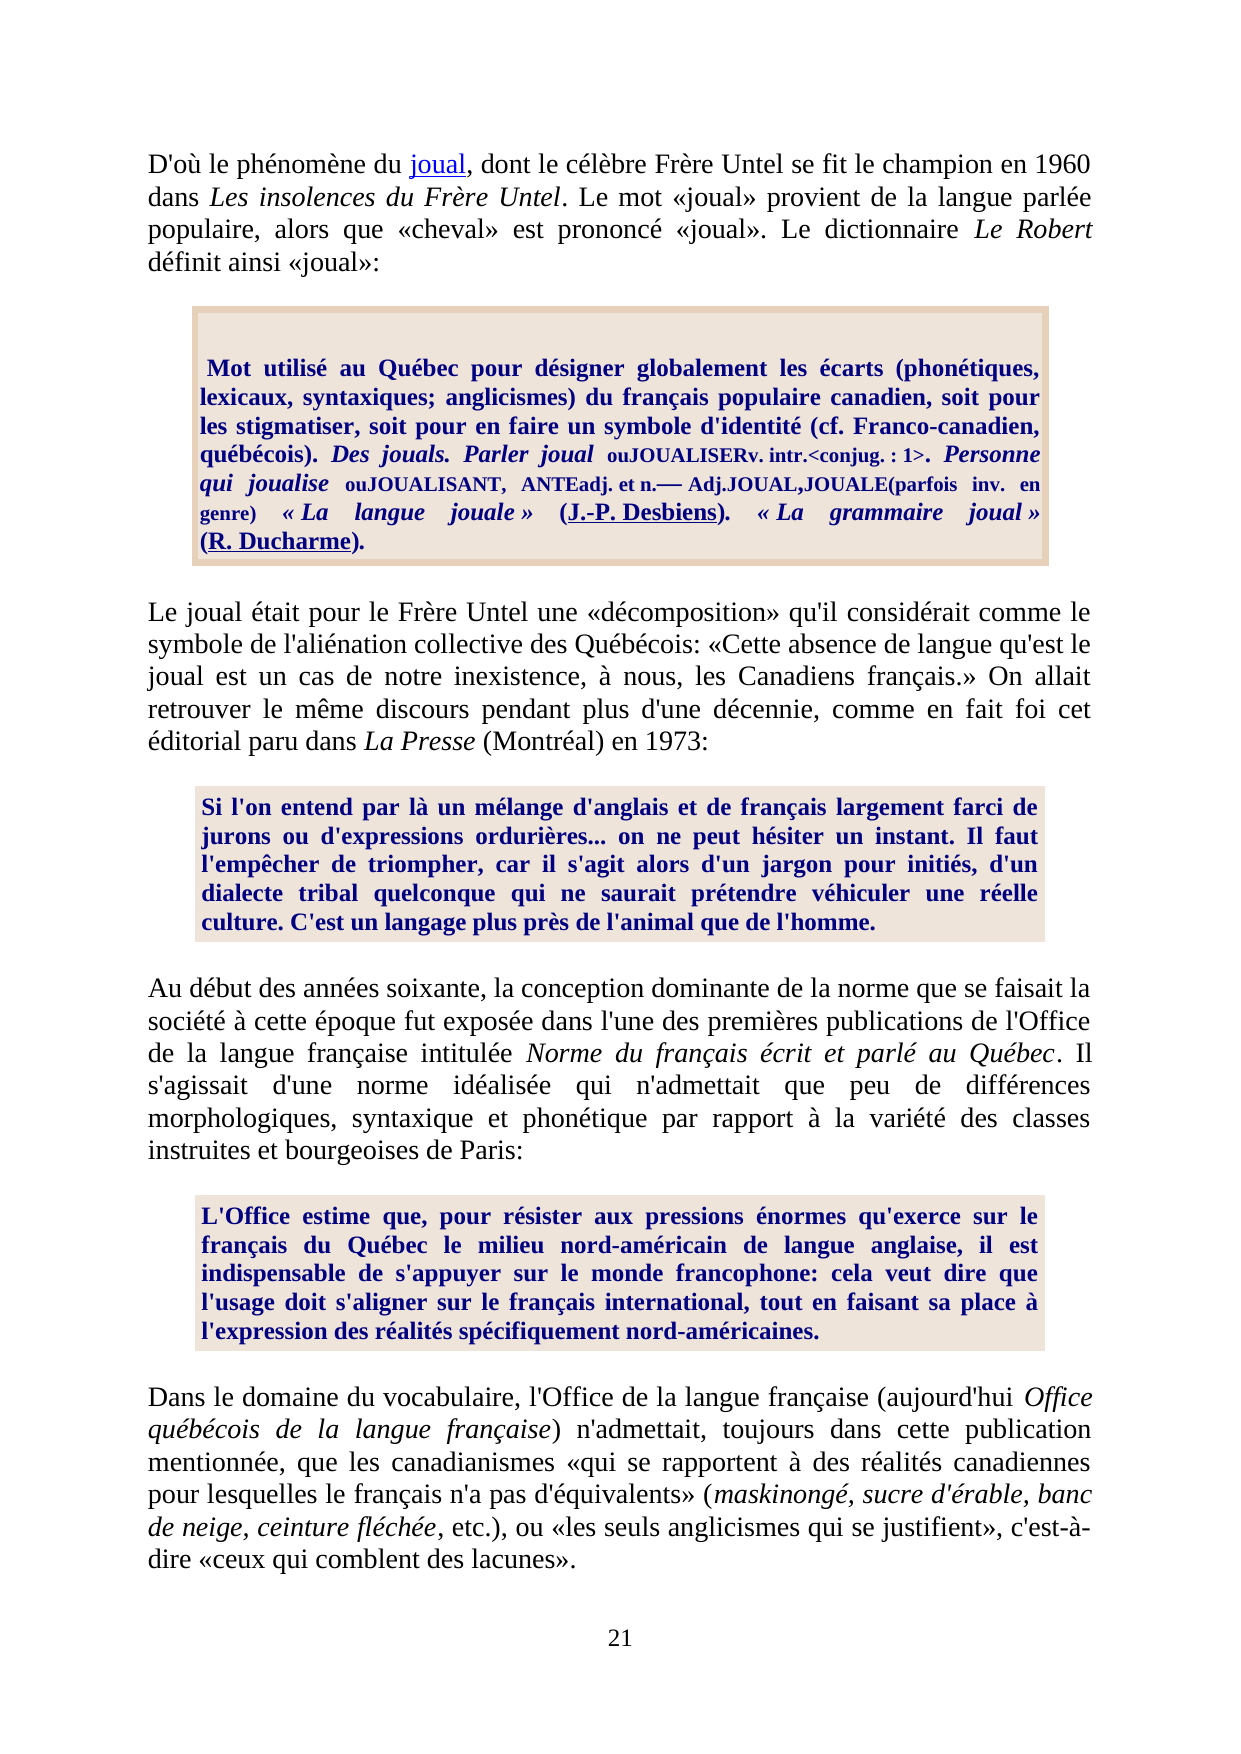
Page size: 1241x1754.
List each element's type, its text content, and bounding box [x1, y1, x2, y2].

table_header Mot utilisé au Québec pour désigner globalement les écarts (phonétiques, lexicaux, syntaxiques; anglicismes) du français populaire canadien, soit pour les stigmatiser, soit pour en faire un symbole d'identité (cf. Franco-canadien, québécois). Des jouals. Parler joual ouJOUALISERv. intr.<conjug. : 1>. Personne qui joualise ouJOUALISANT, ANTEadj. et n.— Adj.JOUAL,JOUALE(parfois inv. en genre) « La langue jouale » (J.-P. Desbiens). « La grammaire joual » (R. Ducharme). [198, 313, 1042, 559]
text Le joual était pour le Frère Untel une «décomposition» qu'il considérait comme le symbole de l'aliénation collective des Québécois: «Cette absence de langue qu'est le joual est un cas de notre inexistence, à nous, les Canadiens français.» On allait retrouver le même discours pendant plus d'une décennie, comme en fait foi cet éditorial paru dans La Presse (Montréal) en 1973: [148, 595, 1093, 757]
text D'où le phénomène du joual, dont le célèbre Frère Untel se fit le champion en 1960 dans Les insolences du Frère Untel. Le mot «joual» provient de la langue parlée populaire, alors que «cheval» est prononcé «joual». Le dictionnaire Le Robert définit ainsi «joual»: [148, 148, 1093, 277]
table_header Si l'on entend par là un mélange d'anglais et de français largement farci de jurons ou d'expressions ordurières... on ne peut hésiter un instant. Il faut l'empêcher de triompher, car il s'agit alors d'un jargon pour initiés, d'un dialecte tribal quelconque qui ne saurait prétendre véhiculer une réelle culture. C'est un langage plus près de l'animal que de l'homme. [195, 786, 1045, 942]
text Au début des années soixante, la conception dominante de la norme que se faisait la société à cette époque fut exposée dans l'une des premières publications de l'Office de la langue française intitulée Norme du français écrit et parlé au Québec. Il s'agissait d'une norme idéalisée qui n'admettait que peu de différences morphologiques, syntaxique et phonétique par rapport à la variété des classes instruites et bourgeoises de Paris: [148, 971, 1093, 1166]
text Dans le domaine du vocabulaire, l'Office de la langue française (aujourd'hui Office québécois de la langue française) n'admettait, toujours dans cette publication mentionnée, que les canadianismes «qui se rapportent à des réalités canadiennes pour lesquelles le français n'a pas d'équivalents» (maskinongé, sucre d'érable, banc de neige, ceinture fléchée, etc.), ou «les seuls anglicismes qui se justifient», c'est-à-dire «ceux qui comblent des lacunes». [148, 1380, 1093, 1574]
table_header L'Office estime que, pour résister aux pressions énormes qu'exerce sur le français du Québec le milieu nord-américain de langue anglaise, il est indispensable de s'appuyer sur le monde francophone: cela veut dire que l'usage doit s'aligner sur le français international, tout en faisant sa place à l'expression des réalités spécifiquement nord-américaines. [195, 1195, 1045, 1351]
